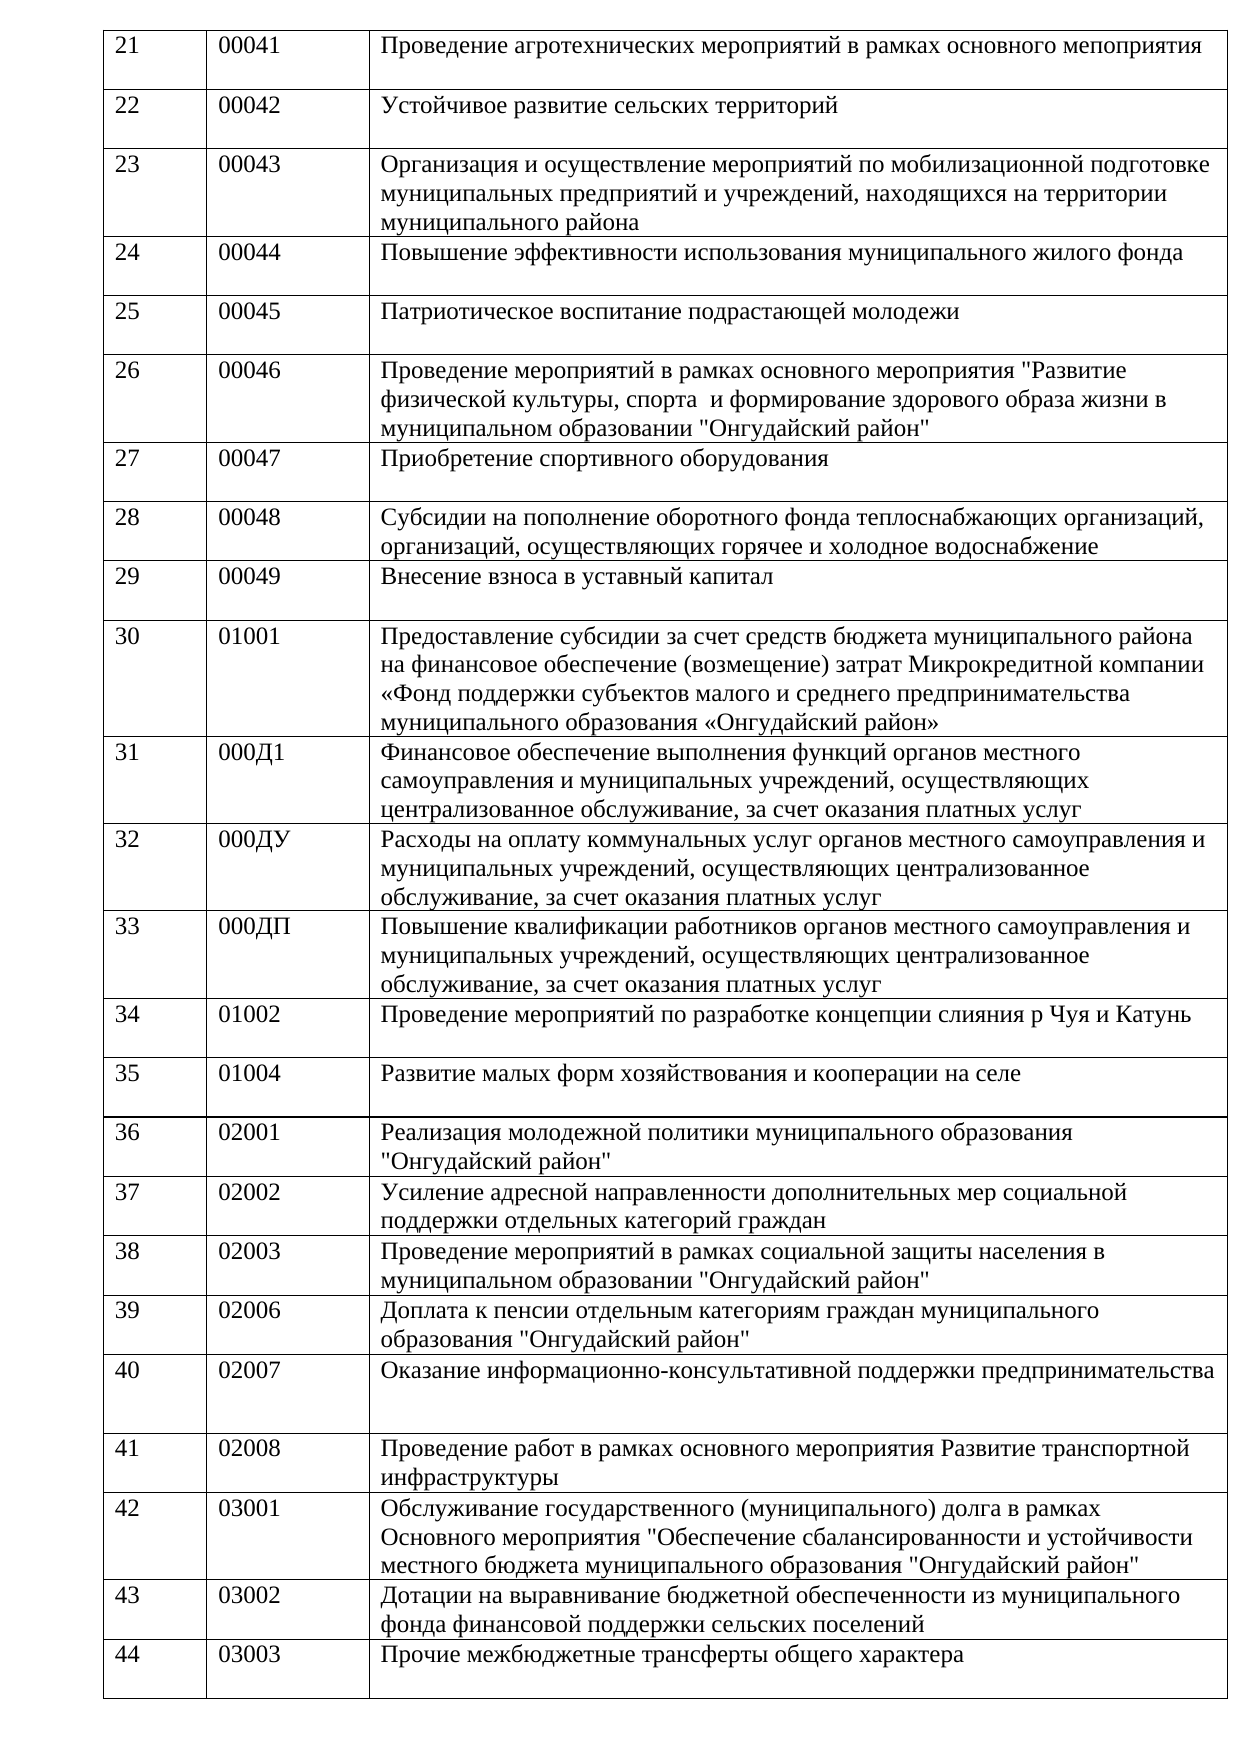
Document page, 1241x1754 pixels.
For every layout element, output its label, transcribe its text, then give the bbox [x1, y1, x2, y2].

table_cell Патриотическое воспитание подрастающей молодежи [370, 296, 1227, 354]
table_cell 35 [104, 1058, 206, 1116]
table_cell 37 [104, 1177, 206, 1235]
table_cell 34 [104, 999, 206, 1057]
table_cell Дотации на выравнивание бюджетной обеспеченности из муниципального фонда финансовой поддержки сельских поселений [370, 1580, 1227, 1638]
table_cell Проведение мероприятий по разработке концепции слияния р Чуя и Катунь [370, 999, 1227, 1057]
table_cell Доплата к пенсии отдельным категориям граждан муниципального образования "Онгудайский район" [370, 1296, 1227, 1354]
table_cell 02002 [207, 1177, 369, 1235]
table_cell 00047 [207, 443, 369, 501]
table_cell 39 [104, 1296, 206, 1354]
table_cell Проведение работ в рамках основного мероприятия Развитие транспортной инфраструктуры [370, 1434, 1227, 1492]
table_cell 00044 [207, 237, 369, 295]
table_cell 40 [104, 1355, 206, 1432]
table_cell 23 [104, 149, 206, 236]
table_cell 01001 [207, 621, 369, 736]
table_cell Прочие межбюджетные трансферты общего характера [370, 1640, 1227, 1698]
table_cell 03002 [207, 1580, 369, 1638]
table_cell 00049 [207, 561, 369, 620]
table_cell 33 [104, 911, 206, 998]
table_cell 42 [104, 1493, 206, 1579]
table_cell 00048 [207, 502, 369, 560]
table_cell Повышение эффективности использования муниципального жилого фонда [370, 237, 1227, 295]
table_cell 27 [104, 443, 206, 501]
table_cell Предоставление субсидии за счет средств бюджета муниципального района на финансовое обеспечение (возмещение) затрат Микрокредитной компании «Фонд поддержки субъектов малого и среднего предпринимательства муниципального образования «Онгудайский район» [370, 621, 1227, 736]
table_cell 21 [104, 31, 206, 89]
table_cell 25 [104, 296, 206, 354]
table_cell Реализация молодежной политики муниципального образования "Онгудайский район" [370, 1118, 1227, 1176]
table_cell Расходы на оплату коммунальных услуг органов местного самоуправления и муниципальных учреждений, осуществляющих централизованное обслуживание, за счет оказания платных услуг [370, 824, 1227, 910]
table_cell Развитие малых форм хозяйствования и кооперации на селе [370, 1058, 1227, 1116]
table_cell 22 [104, 90, 206, 148]
table_cell Организация и осуществление мероприятий по мобилизационной подготовке муниципальных предприятий и учреждений, находящихся на территории муниципального района [370, 149, 1227, 236]
table_cell Приобретение спортивного оборудования [370, 443, 1227, 501]
table_cell 000ДП [207, 911, 369, 998]
table_cell 02007 [207, 1355, 369, 1432]
table_cell 30 [104, 621, 206, 736]
table_cell 43 [104, 1580, 206, 1638]
table_cell 26 [104, 355, 206, 442]
table_cell Проведение агротехнических мероприятий в рамках основного мепоприятия [370, 31, 1227, 89]
table_cell 00042 [207, 90, 369, 148]
table_cell 28 [104, 502, 206, 560]
table_cell 01002 [207, 999, 369, 1057]
table_cell 000ДУ [207, 824, 369, 910]
table_cell 00046 [207, 355, 369, 442]
table_cell Проведение мероприятий в рамках социальной защиты населения в муниципальном образовании "Онгудайский район" [370, 1236, 1227, 1294]
table_cell 03003 [207, 1640, 369, 1698]
table_cell Проведение мероприятий в рамках основного мероприятия "Развитие физической культуры, спорта и формирование здорового образа жизни в муниципальном образовании "Онгудайский район" [370, 355, 1227, 442]
table_cell 32 [104, 824, 206, 910]
table_cell 00043 [207, 149, 369, 236]
table_cell 03001 [207, 1493, 369, 1579]
table_cell 01004 [207, 1058, 369, 1116]
table_cell Устойчивое развитие сельских территорий [370, 90, 1227, 148]
table_cell 00041 [207, 31, 369, 89]
table_cell 31 [104, 737, 206, 823]
table_cell Повышение квалификации работников органов местного самоуправления и муниципальных учреждений, осуществляющих централизованное обслуживание, за счет оказания платных услуг [370, 911, 1227, 998]
table_cell Оказание информационно-консультативной поддержки предпринимательства [370, 1355, 1227, 1432]
table_cell 38 [104, 1236, 206, 1294]
table_cell 000Д1 [207, 737, 369, 823]
table_cell Обслуживание государственного (муниципального) долга в рамках Основного мероприятия "Обеспечение сбалансированности и устойчивости местного бюджета муниципального образования "Онгудайский район" [370, 1493, 1227, 1579]
table_cell 02008 [207, 1434, 369, 1492]
table_cell 36 [104, 1118, 206, 1176]
table_cell 02006 [207, 1296, 369, 1354]
table_cell Субсидии на пополнение оборотного фонда теплоснабжающих организаций, организаций, осуществляющих горячее и холодное водоснабжение [370, 502, 1227, 560]
table_cell Внесение взноса в уставный капитал [370, 561, 1227, 620]
table_cell 29 [104, 561, 206, 620]
table_cell 02001 [207, 1118, 369, 1176]
table_cell 24 [104, 237, 206, 295]
table_cell 44 [104, 1640, 206, 1698]
table_cell 00045 [207, 296, 369, 354]
table_cell 02003 [207, 1236, 369, 1294]
table_cell Усиление адресной направленности дополнительных мер социальной поддержки отдельных категорий граждан [370, 1177, 1227, 1235]
table_cell Финансовое обеспечение выполнения функций органов местного самоуправления и муниципальных учреждений, осуществляющих централизованное обслуживание, за счет оказания платных услуг [370, 737, 1227, 823]
table_cell 41 [104, 1434, 206, 1492]
